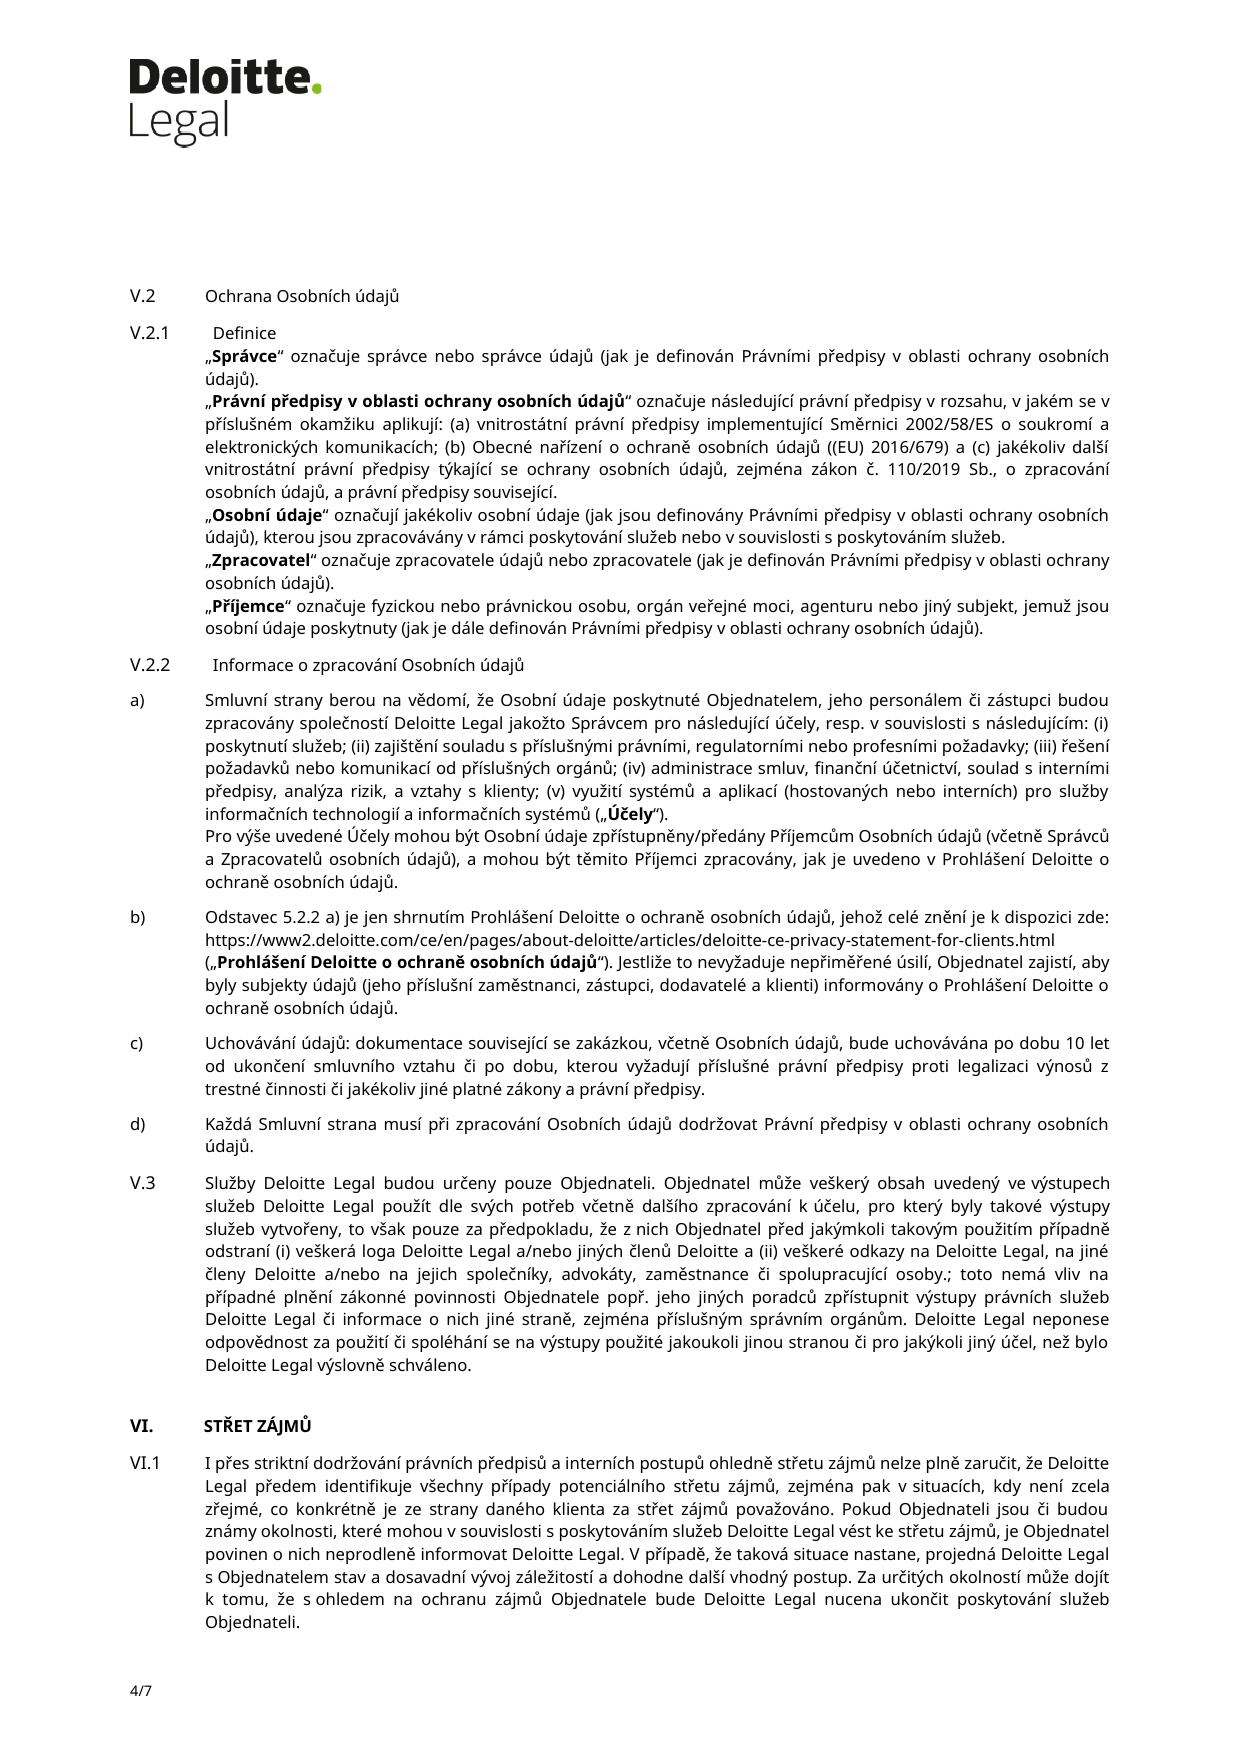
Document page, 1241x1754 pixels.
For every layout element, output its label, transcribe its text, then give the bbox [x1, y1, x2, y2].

text „Správce“ označuje správce nebo správce údajů (jak je definován Právními předpisy v oblasti ochrany osobních údajů). [130, 344, 1110, 390]
list Uchovávání údajů: dokumentace související se zakázkou, včetně Osobních údajů, bude uchovávána po dobu 10 let od ukončení smluvního vztahu či po dobu, kterou vyžadují příslušné právní předpisy proti legalizaci výnosů z trestné činnosti či jakékoliv jiné platné zákony a právní předpisy. [130, 1032, 1110, 1100]
list Každá Smluvní strana musí při zpracování Osobních údajů dodržovat Právní předpisy v oblasti ochrany osobních údajů. [130, 1112, 1110, 1158]
subtitle I přes striktní dodržování právních předpisů a interních postupů ohledně střetu zájmů nelze plně zaručit, že Deloitte Legal předem identifikuje všechny případy potenciálního střetu zájmů, zejména pak v situacích, kdy není zcela zřejmé, co konkrétně je ze strany daného klienta za střet zájmů považováno. Pokud Objednateli jsou či budou známy okolnosti, které mohou v souvislosti s poskytováním služeb Deloitte Legal vést ke střetu zájmů, je Objednatel povinen o nich neprodleně informovat Deloitte Legal. V případě, že taková situace nastane, projedná Deloitte Legal s Objednatelem stav a dosavadní vývoj záležitostí a dohodne další vhodný postup. Za určitých okolností může dojít k tomu, že s ohledem na ochranu zájmů Objednatele bude Deloitte Legal nucena ukončit poskytování služeb Objednateli. [130, 1450, 1110, 1633]
subtitle Ochrana Osobních údajů [130, 283, 1110, 308]
text „Zpracovatel“ označuje zpracovatele údajů nebo zpracovatele (jak je definován Právními předpisy v oblasti ochrany osobních údajů). [130, 549, 1110, 594]
subtitle Informace o zpracování Osobních údajů [130, 652, 1110, 676]
text „Příjemce“ označuje fyzickou nebo právnickou osobu, orgán veřejné moci, agenturu nebo jiný subjekt, jemuž jsou osobní údaje poskytnuty (jak je dále definován Právními předpisy v oblasti ochrany osobních údajů). [130, 594, 1110, 639]
list Smluvní strany berou na vědomí, že Osobní údaje poskytnuté Objednatelem, jeho personálem či zástupci budou zpracovány společností Deloitte Legal jakožto Správcem pro následující účely, resp. v souvislosti s následujícím: (i) poskytnutí služeb; (ii) zajištění souladu s příslušnými právními, regulatorními nebo profesními požadavky; (iii) řešení požadavků nebo komunikací od příslušných orgánů; (iv) administrace smluv, finanční účetnictví, soulad s interními předpisy, analýza rizik, a vztahy s klienty; (v) využití systémů a aplikací (hostovaných nebo interních) pro služby informačních technologií a informačních systémů („Účely“). [130, 689, 1110, 825]
text Pro výše uvedené Účely mohou být Osobní údaje zpřístupněny/předány Příjemcům Osobních údajů (včetně Správců a Zpracovatelů osobních údajů), a mohou být těmito Příjemci zpracovány, jak je uvedeno v Prohlášení Deloitte o ochraně osobních údajů. [130, 825, 1110, 893]
text „Osobní údaje“ označují jakékoliv osobní údaje (jak jsou definovány Právními předpisy v oblasti ochrany osobních údajů), kterou jsou zpracovávány v rámci poskytování služeb nebo v souvislosti s poskytováním služeb. [130, 503, 1110, 549]
subtitle Střet zájmů [130, 1413, 1110, 1438]
subtitle Definice [130, 320, 1110, 344]
subtitle Služby Deloitte Legal budou určeny pouze Objednateli. Objednatel může veškerý obsah uvedený ve výstupech služeb Deloitte Legal použít dle svých potřeb včetně dalšího zpracování k účelu, pro který byly takové výstupy služeb vytvořeny, to však pouze za předpokladu, že z nich Objednatel před jakýmkoli takovým použitím případně odstraní (i) veškerá loga Deloitte Legal a/nebo jiných členů Deloitte a (ii) veškeré odkazy na Deloitte Legal, na jiné členy Deloitte a/nebo na jejich společníky, advokáty, zaměstnance či spolupracující osoby.; toto nemá vliv na případné plnění zákonné povinnosti Objednatele popř. jeho jiných poradců zpřístupnit výstupy právních služeb Deloitte Legal či informace o nich jiné straně, zejména příslušným správním orgánům. Deloitte Legal neponese odpovědnost za použití či spoléhání se na výstupy použité jakoukoli jinou stranou či pro jakýkoli jiný účel, než bylo Deloitte Legal výslovně schváleno. [130, 1170, 1110, 1376]
picture [130, 59, 322, 148]
list Odstavec 5.2.2 a) je jen shrnutím Prohlášení Deloitte o ochraně osobních údajů, jehož celé znění je k dispozici zde: https://www2.deloitte.com/ce/en/pages/about-deloitte/articles/deloitte-ce-privacy-statement-for-clients.html („Prohlášení Deloitte o ochraně osobních údajů“). Jestliže to nevyžaduje nepřiměřené úsilí, Objednatel zajistí, aby byly subjekty údajů (jeho příslušní zaměstnanci, zástupci, dodavatelé a klienti) informovány o Prohlášení Deloitte o ochraně osobních údajů. [130, 906, 1110, 1019]
text „Právní předpisy v oblasti ochrany osobních údajů“ označuje následující právní předpisy v rozsahu, v jakém se v příslušném okamžiku aplikují: (a) vnitrostátní právní předpisy implementující Směrnici 2002/58/ES o soukromí a elektronických komunikacích; (b) Obecné nařízení o ochraně osobních údajů ((EU) 2016/679) a (c) jakékoliv další vnitrostátní právní předpisy týkající se ochrany osobních údajů, zejména zákon č. 110/2019 Sb., o zpracování osobních údajů, a právní předpisy související. [130, 390, 1110, 503]
